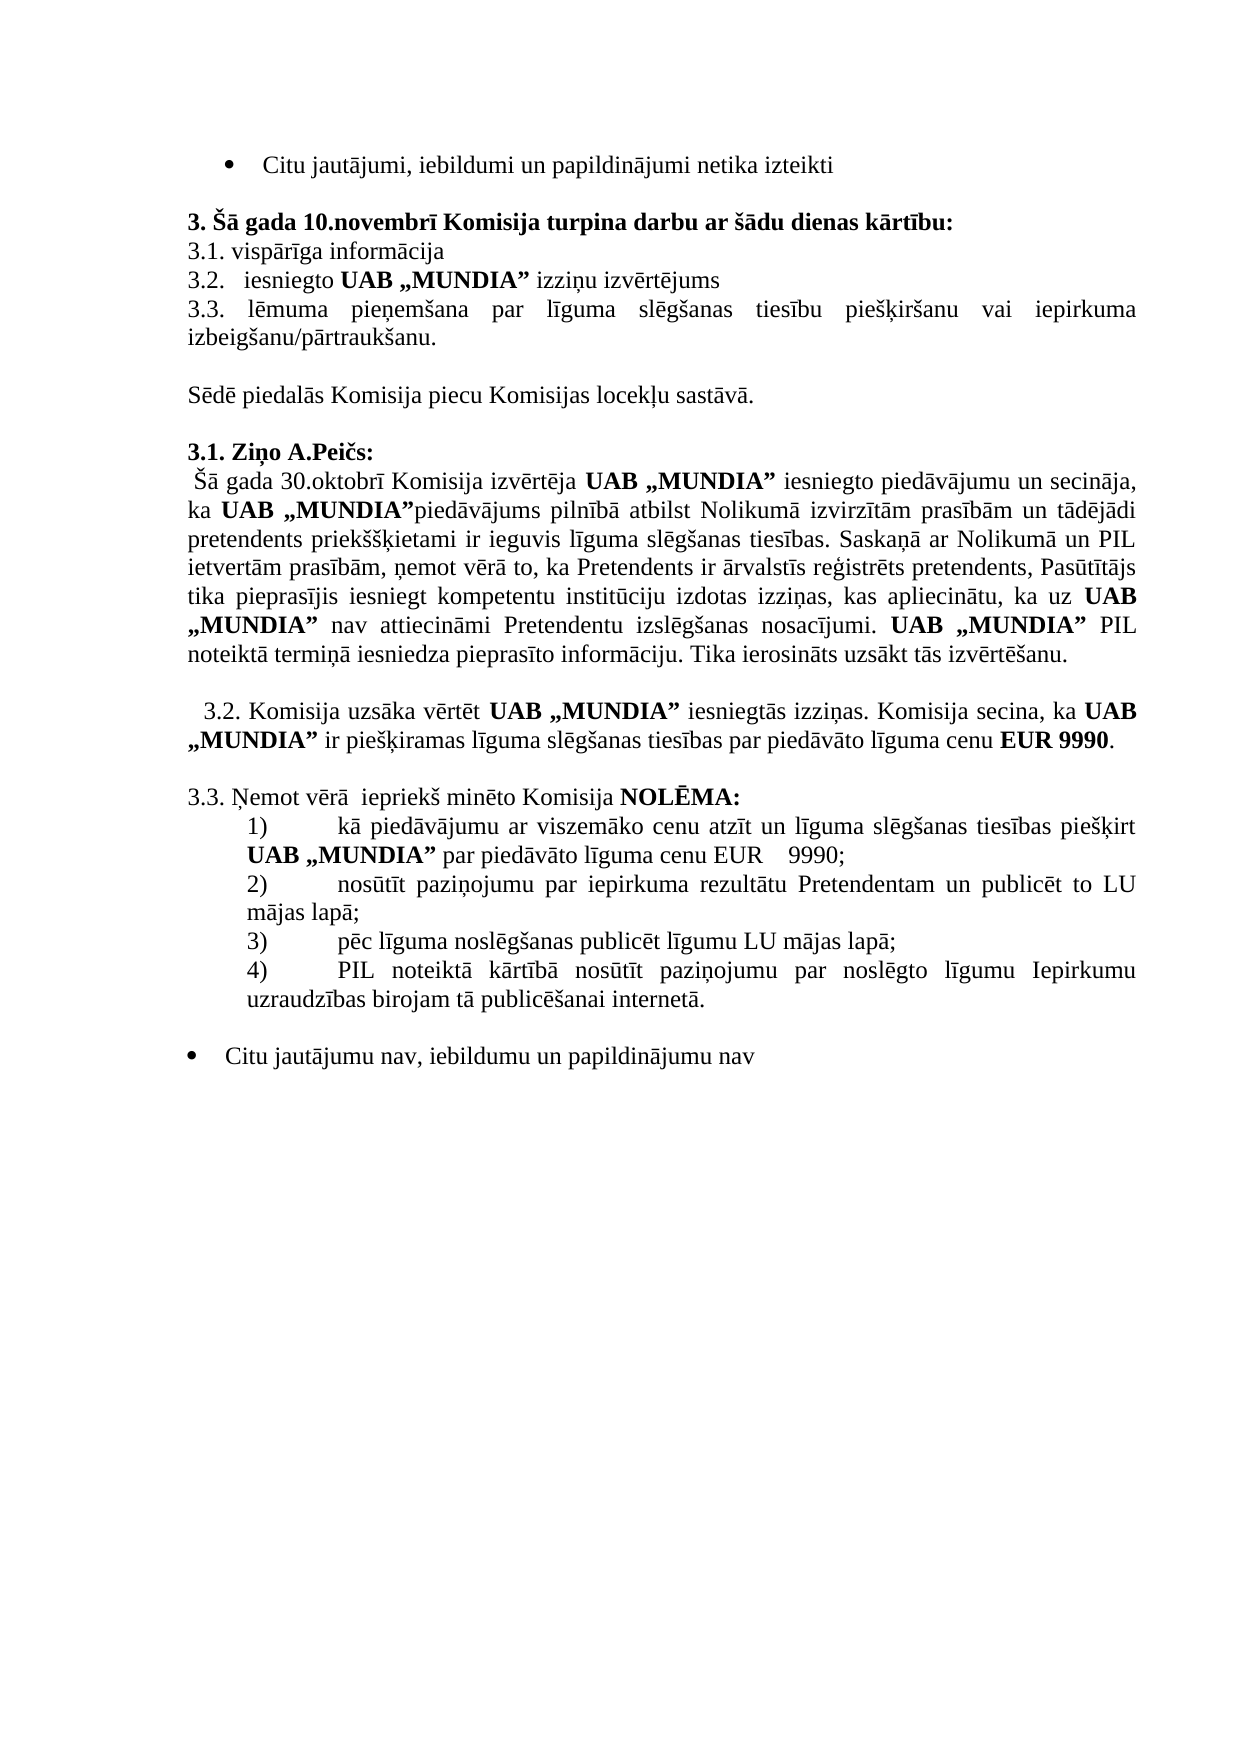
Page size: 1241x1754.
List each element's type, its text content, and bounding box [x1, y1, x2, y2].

text Šā gada 30.oktobrī Komisija izvērtēja UAB „MUNDIA” iesniegto piedāvājumu un secināja, ka UAB „MUNDIA”piedāvājums pilnībā atbilst Nolikumā izvirzītām prasībām un tādējādi pretendents priekššķietami ir ieguvis līguma slēgšanas tiesības. Saskaņā ar Nolikumā un PIL ietvertām prasībām, ņemot vērā to, ka Pretendents ir ārvalstīs reģistrēts pretendents, Pasūtītājs tika pieprasījis iesniegt kompetentu institūciju izdotas izziņas, kas apliecinātu, ka uz UAB „MUNDIA” nav attiecināmi Pretendentu izslēgšanas nosacījumi. UAB „MUNDIA” PIL noteiktā termiņā iesniedza pieprasīto informāciju. Tika ierosināts uzsākt tās izvērtēšanu. [112, 466, 1137, 667]
text 3.3. Ņemot vērā iepriekš minēto Komisija NOLĒMA: [112, 782, 1137, 811]
text 3.3. lēmuma pieņemšana par līguma slēgšanas tiesību piešķiršanu vai iepirkuma izbeigšanu/pārtraukšanu. [187, 294, 1137, 351]
list pēc līguma noslēgšanas publicēt līgumu LU mājas lapā; [247, 926, 1137, 955]
text 3.2. Komisija uzsāka vērtēt UAB „MUNDIA” iesniegtās izziņas. Komisija secina, ka UAB „MUNDIA” ir piešķiramas līguma slēgšanas tiesības par piedāvāto līguma cenu EUR 9990. [112, 696, 1137, 754]
list kā piedāvājumu ar viszemāko cenu atzīt un līguma slēgšanas tiesības piešķirt UAB „MUNDIA” par piedāvāto līguma cenu EUR 9990; [247, 811, 1137, 869]
list Citu jautājumu nav, iebildumu un papildinājumu nav [187, 1041, 1137, 1070]
text 3.1. Ziņo A.Peičs: [112, 437, 1137, 466]
list PIL noteiktā kārtībā nosūtīt paziņojumu par noslēgto līgumu Iepirkumu uzraudzības birojam tā publicēšanai internetā. [247, 955, 1137, 1012]
text 3.1. vispārīga informācija [112, 236, 1137, 265]
text 3. Šā gada 10.novembrī Komisija turpina darbu ar šādu dienas kārtību: [112, 207, 1137, 236]
text 3.2. iesniegto UAB „MUNDIA” izziņu izvērtējums [187, 265, 1137, 294]
list Citu jautājumi, iebildumi un papildinājumi netika izteikti [225, 150, 1137, 179]
text Sēdē piedalās Komisija piecu Komisijas locekļu sastāvā. [112, 380, 1137, 409]
list nosūtīt paziņojumu par iepirkuma rezultātu Pretendentam un publicēt to LU mājas lapā; [247, 869, 1137, 926]
